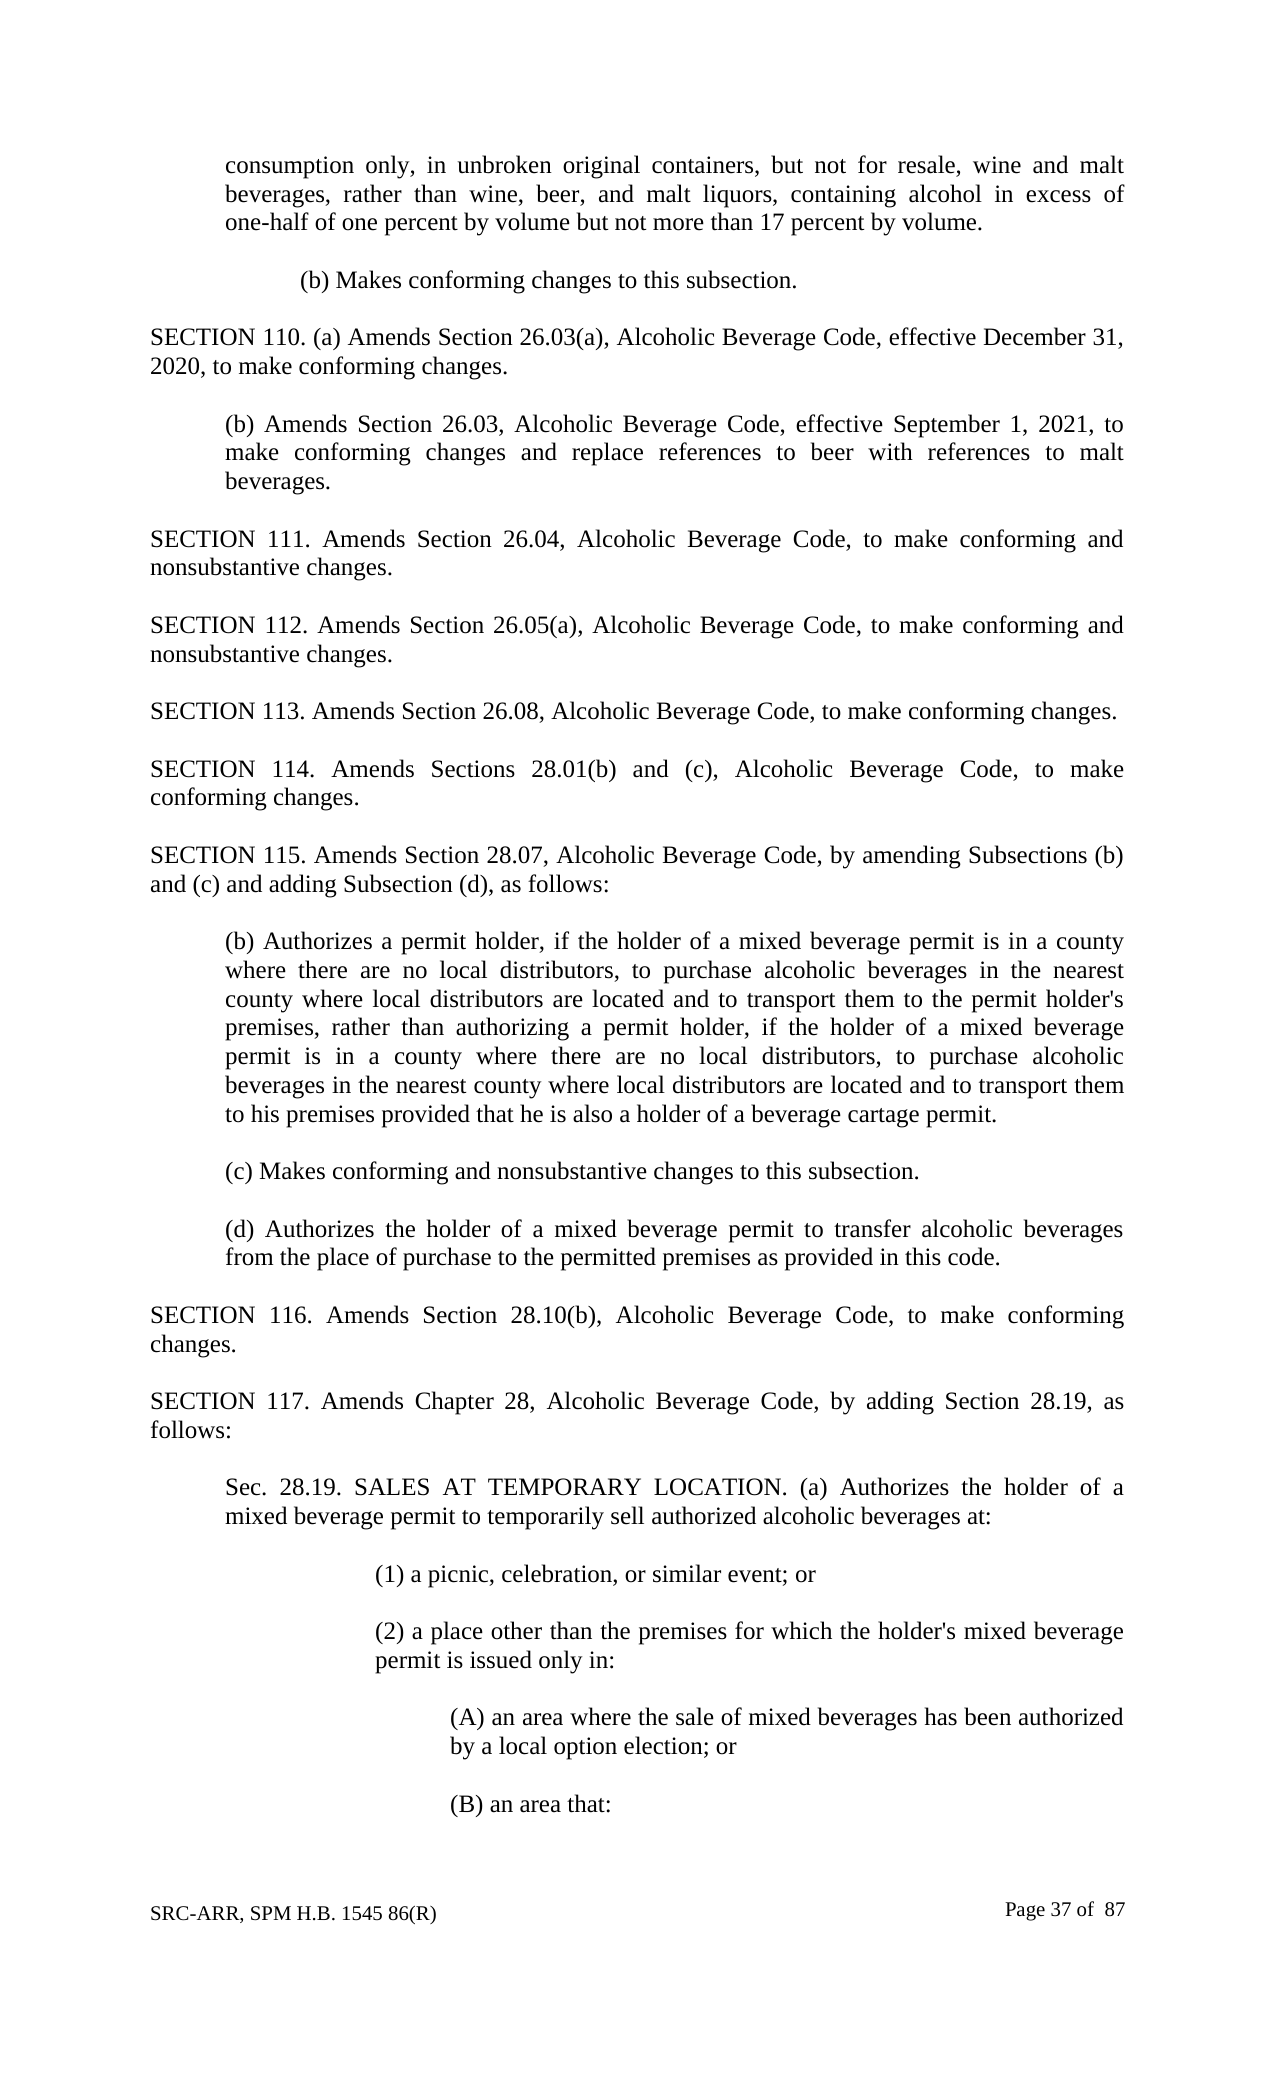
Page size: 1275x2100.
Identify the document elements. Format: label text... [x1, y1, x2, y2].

text (c) Makes conforming and nonsubstantive changes to this subsection. [225, 1156, 1125, 1185]
text SECTION 117. Amends Chapter 28, Alcoholic Beverage Code, by adding Section 28.19, as follows: [150, 1386, 1125, 1444]
text SECTION 114. Amends Sections 28.01(b) and (c), Alcoholic Beverage Code, to make conforming changes. [150, 754, 1125, 811]
text (d) Authorizes the holder of a mixed beverage permit to transfer alcoholic beverages from the place of purchase to the permitted premises as provided in this code. [225, 1214, 1125, 1271]
text (A) an area where the sale of mixed beverages has been authorized by a local option election; or [450, 1702, 1125, 1760]
text Sec. 28.19. SALES AT TEMPORARY LOCATION. (a) Authorizes the holder of a mixed beverage permit to temporarily sell authorized alcoholic beverages at: [225, 1472, 1125, 1530]
text (1) a picnic, celebration, or similar event; or [375, 1559, 1125, 1587]
text (2) a place other than the premises for which the holder's mixed beverage permit is issued only in: [375, 1616, 1125, 1674]
text (b) Makes conforming changes to this subsection. [300, 265, 1125, 294]
text SECTION 112. Amends Section 26.05(a), Alcoholic Beverage Code, to make conforming and nonsubstantive changes. [150, 610, 1125, 667]
text SECTION 116. Amends Section 28.10(b), Alcoholic Beverage Code, to make conforming changes. [150, 1300, 1125, 1357]
text SECTION 113. Amends Section 26.08, Alcoholic Beverage Code, to make conforming changes. [150, 696, 1125, 725]
text (B) an area that: [450, 1789, 1125, 1817]
text SECTION 115. Amends Section 28.07, Alcoholic Beverage Code, by amending Subsections (b) and (c) and adding Subsection (d), as follows: [150, 840, 1125, 897]
text (b) Authorizes a permit holder, if the holder of a mixed beverage permit is in a county where there are no local distributors, to purchase alcoholic beverages in the nearest county where local distributors are located and to transport them to the permit holder's premises, rather than authorizing a permit holder, if the holder of a mixed beverage permit is in a county where there are no local distributors, to purchase alcoholic beverages in the nearest county where local distributors are located and to transport them to his premises provided that he is also a holder of a beverage cartage permit. [225, 926, 1125, 1127]
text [225, 150, 1125, 236]
text SECTION 110. (a) Amends Section 26.03(a), Alcoholic Beverage Code, effective December 31, 2020, to make conforming changes. [150, 322, 1125, 380]
text (b) Amends Section 26.03, Alcoholic Beverage Code, effective September 1, 2021, to make conforming changes and replace references to beer with references to malt beverages. [225, 409, 1125, 495]
text SECTION 111. Amends Section 26.04, Alcoholic Beverage Code, to make conforming and nonsubstantive changes. [150, 524, 1125, 581]
